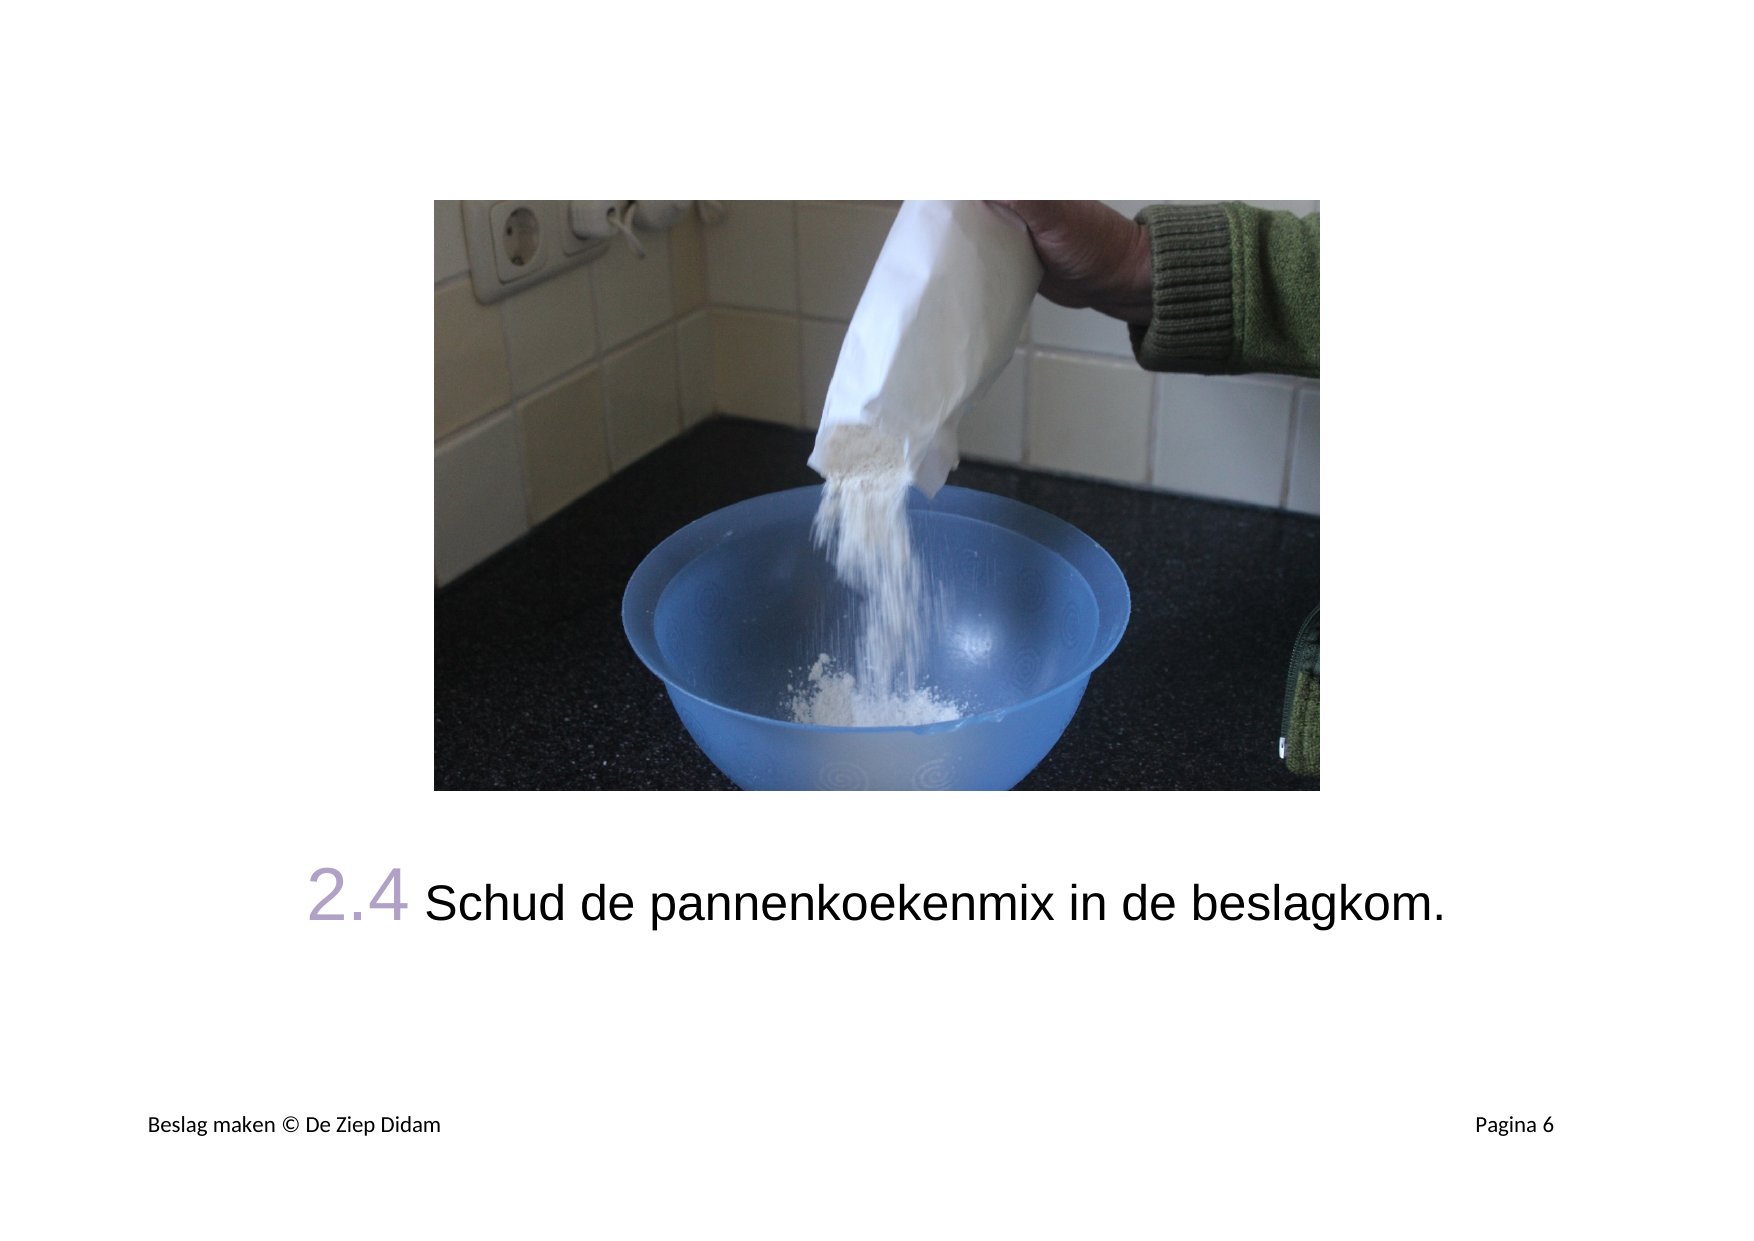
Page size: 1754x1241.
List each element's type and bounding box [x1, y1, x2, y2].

picture [434, 200, 1320, 791]
